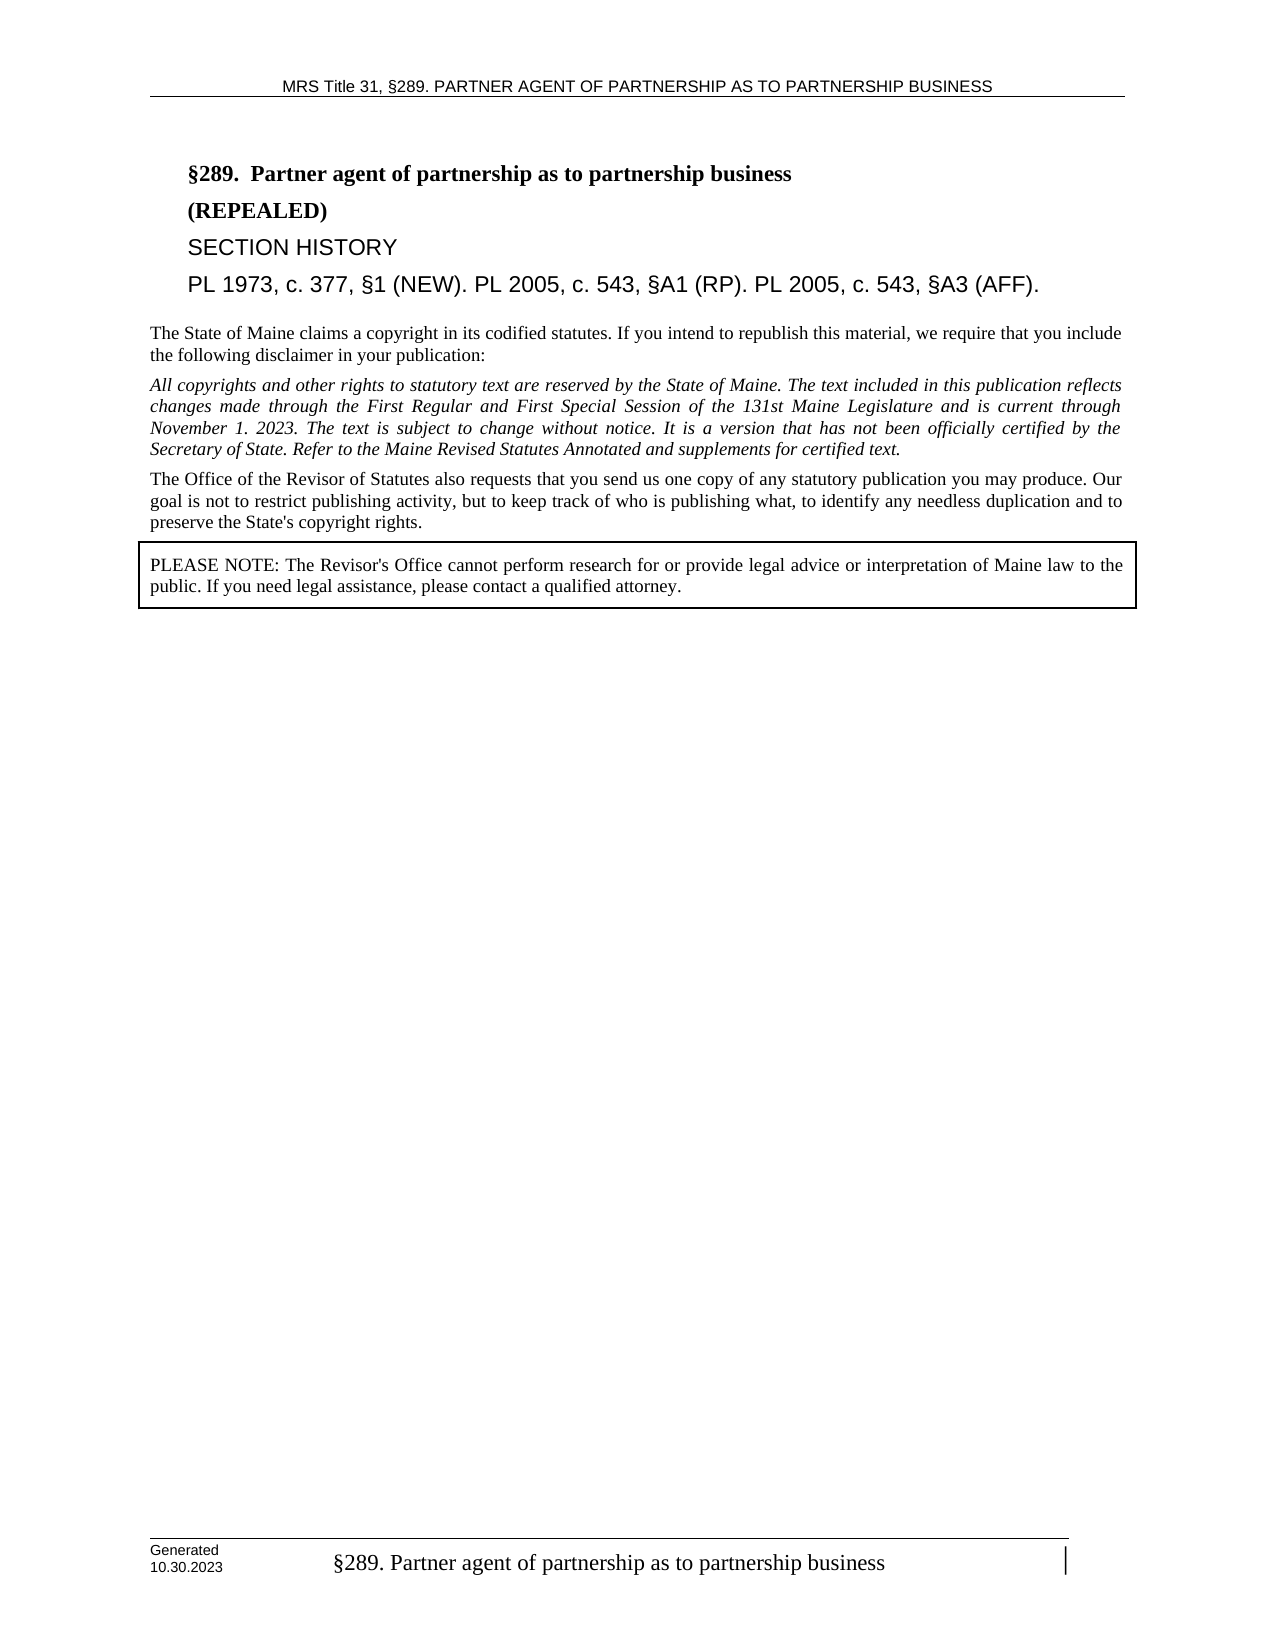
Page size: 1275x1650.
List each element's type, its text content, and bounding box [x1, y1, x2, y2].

text SECTION HISTORY [187, 234, 1125, 260]
text The State of Maine claims a copyright in its codified statutes. If you intend to republish this material, we require that you include the following disclaimer in your publication: [150, 322, 1125, 365]
text PLEASE NOTE: The Revisor's Office cannot perform research for or provide legal advice or interpretation of Maine law to the public. If you need legal assistance, please contact a qualified attorney. [140, 543, 1135, 607]
text PL 1973, c. 377, §1 (NEW). PL 2005, c. 543, §A1 (RP). PL 2005, c. 543, §A3 (AFF). [187, 271, 1125, 297]
text §289. Partner agent of partnership as to partnership business [187, 160, 1125, 187]
text All copyrights and other rights to statutory text are reserved by the State of Maine. The text included in this publication reflects changes made through the First Regular and First Special Session of the 131st Maine Legislature and is current through November 1. 2023 . The text is subject to change without notice. It is a version that has not been officially certified by the Secretary of State. Refer to the Maine Revised Statutes Annotated and supplements for certified text. [150, 373, 1125, 460]
text (REPEALED) [187, 197, 1125, 223]
text The Office of the Revisor of Statutes also requests that you send us one copy of any statutory publication you may produce. Our goal is not to restrict publishing activity, but to keep track of who is publishing what, to identify any needless duplication and to preserve the State's copyright rights. [150, 468, 1125, 533]
